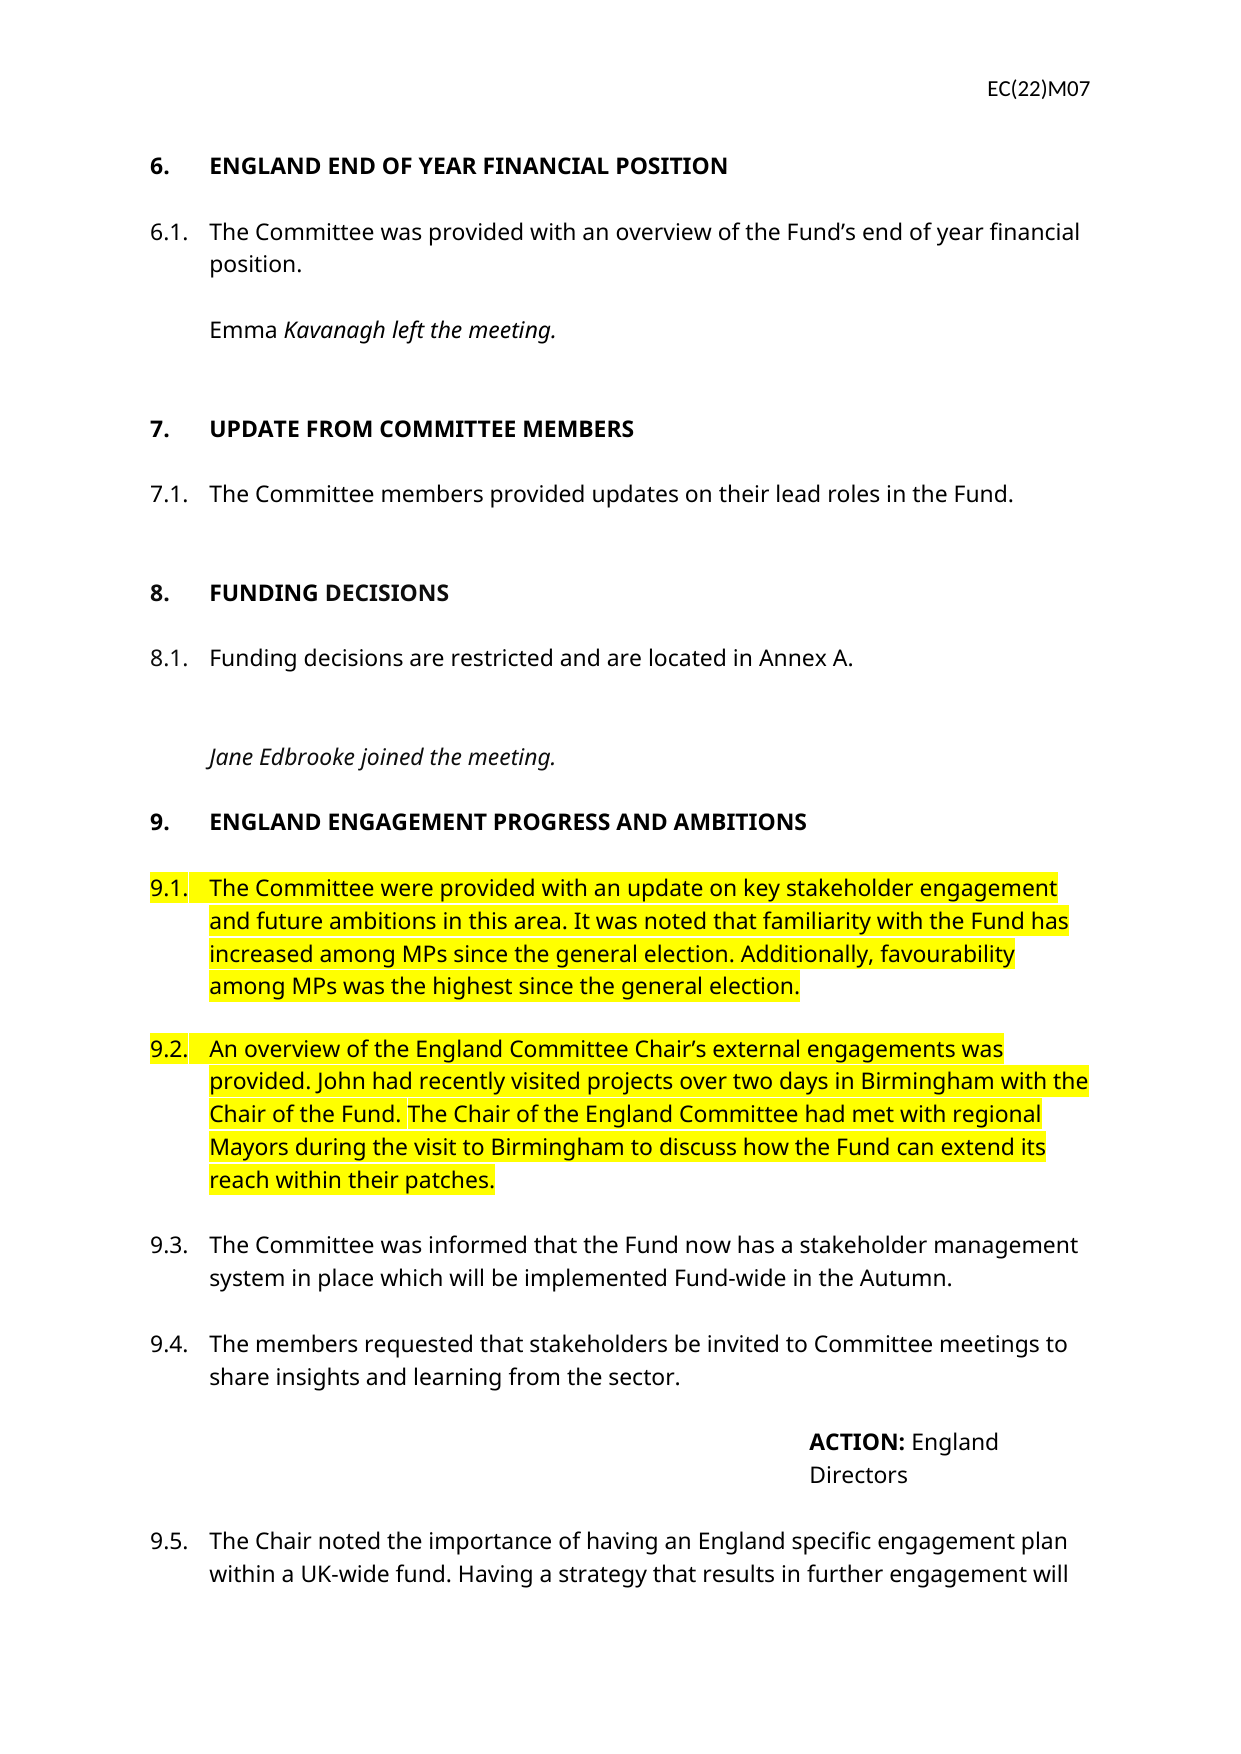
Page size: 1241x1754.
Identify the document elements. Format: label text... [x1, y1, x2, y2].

text Jane Edbrooke joined the meeting. [209, 741, 1090, 772]
text Emma Kavanagh left the meeting. [209, 314, 1090, 345]
list The Committee was informed that the Fund now has a stakeholder management system in place which will be implemented Fund-wide in the Autumn. [150, 1229, 1090, 1293]
list UPDATE FROM COMMITTEE MEMBERS [150, 412, 1090, 444]
list FUNDING DECISIONS [150, 577, 1090, 608]
list ENGLAND ENGAGEMENT PROGRESS AND AMBITIONS [150, 806, 1090, 837]
list The Committee was provided with an overview of the Fund’s end of year financial position. [150, 216, 1090, 280]
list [150, 1525, 1090, 1589]
list ENGLAND END OF YEAR FINANCIAL POSITION [150, 150, 1090, 181]
list Funding decisions are restricted and are located in Annex A. [150, 642, 1090, 673]
text ACTION: England Directors [809, 1426, 1090, 1490]
list The members requested that stakeholders be invited to Committee meetings to share insights and learning from the sector. [150, 1328, 1090, 1392]
list An overview of the England Committee Chair’s external engagements was provided. John had recently visited projects over two days in Birmingham with the Chair of the Fund. The Chair of the England Committee had met with regional Mayors during the visit to Birmingham to discuss how the Fund can extend its reach within their patches. [150, 1032, 1090, 1195]
list The Committee members provided updates on their lead roles in the Fund. [150, 478, 1090, 509]
list The Committee were provided with an update on key stakeholder engagement and future ambitions in this area. It was noted that familiarity with the Fund has increased among MPs since the general election. Additionally, favourability among MPs was the highest since the general election. [150, 872, 1090, 1002]
